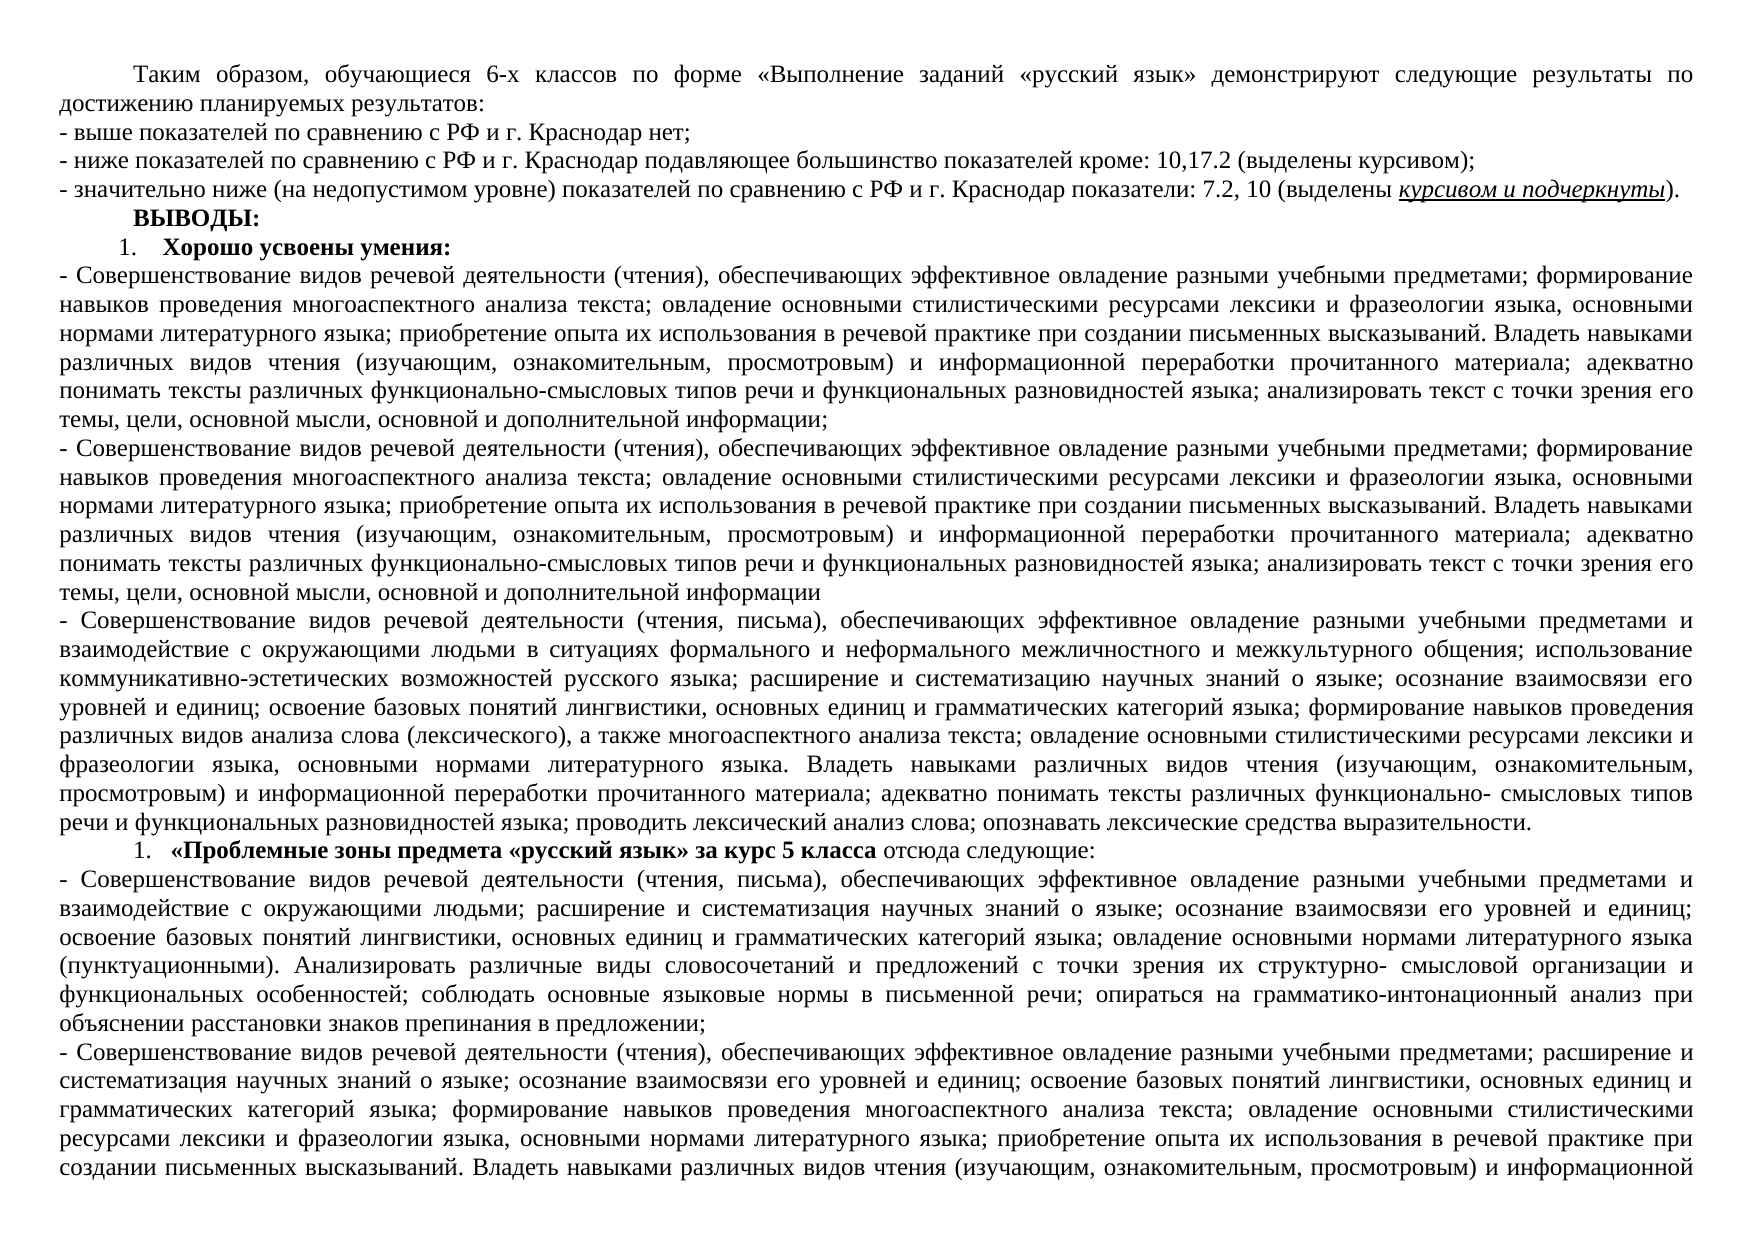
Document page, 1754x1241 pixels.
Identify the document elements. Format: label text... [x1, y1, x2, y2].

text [59, 1037, 1695, 1180]
text - ниже показателей по сравнению с РФ и г. Краснодар подавляющее большинство показателей кроме: 10,17.2 (выделены курсивом); [59, 145, 1695, 174]
text - Совершенствование видов речевой деятельности (чтения, письма), обеспечивающих эффективное овладение разными учебными предметами и взаимодействие с окружающими людьми в ситуациях формального и неформального межличностного и межкультурного общения; использование коммуникативно-эстетических возможностей русского языка; расширение и систематизацию научных знаний о языке; осознание взаимосвязи его уровней и единиц; освоение базовых понятий лингвистики, основных единиц и грамматических категорий языка; формирование навыков проведения различных видов анализа слова (лексического), а также многоаспектного анализа текста; овладение основными стилистическими ресурсами лексики и фразеологии языка, основными нормами литературного языка. Владеть навыками различных видов чтения (изучающим, ознакомительным, просмотровым) и информационной переработки прочитанного материала; адекватно понимать тексты различных функционально- смысловых типов речи и функциональных разновидностей языка; проводить лексический анализ слова; опознавать лексические средства выразительности. [59, 605, 1695, 835]
text - Совершенствование видов речевой деятельности (чтения), обеспечивающих эффективное овладение разными учебными предметами; формирование навыков проведения многоаспектного анализа текста; овладение основными стилистическими ресурсами лексики и фразеологии языка, основными нормами литературного языка; приобретение опыта их использования в речевой практике при создании письменных высказываний. Владеть навыками различных видов чтения (изучающим, ознакомительным, просмотровым) и информационной переработки прочитанного материала; адекватно понимать тексты различных функционально-смысловых типов речи и функциональных разновидностей языка; анализировать текст с точки зрения его темы, цели, основной мысли, основной и дополнительной информации; [59, 260, 1695, 433]
text - Совершенствование видов речевой деятельности (чтения, письма), обеспечивающих эффективное овладение разными учебными предметами и взаимодействие с окружающими людьми; расширение и систематизация научных знаний о языке; осознание взаимосвязи его уровней и единиц; освоение базовых понятий лингвистики, основных единиц и грамматических категорий языка; овладение основными нормами литературного языка (пунктуационными). Анализировать различные виды словосочетаний и предложений с точки зрения их структурно- смысловой организации и функциональных особенностей; соблюдать основные языковые нормы в письменной речи; опираться на грамматико-интонационный анализ при объяснении расстановки знаков препинания в предложении; [59, 864, 1695, 1037]
list «Проблемные зоны предмета «русский язык» за курс 5 класса отсюда следующие: [133, 835, 1695, 864]
text - выше показателей по сравнению с РФ и г. Краснодар нет; [59, 117, 1695, 145]
text ВЫВОДЫ: [59, 203, 1695, 232]
text - Совершенствование видов речевой деятельности (чтения), обеспечивающих эффективное овладение разными учебными предметами; формирование навыков проведения многоаспектного анализа текста; овладение основными стилистическими ресурсами лексики и фразеологии языка, основными нормами литературного языка; приобретение опыта их использования в речевой практике при создании письменных высказываний. Владеть навыками различных видов чтения (изучающим, ознакомительным, просмотровым) и информационной переработки прочитанного материала; адекватно понимать тексты различных функционально-смысловых типов речи и функциональных разновидностей языка; анализировать текст с точки зрения его темы, цели, основной мысли, основной и дополнительной информации [59, 433, 1695, 605]
text - значительно ниже (на недопустимом уровне) показателей по сравнению с РФ и г. Краснодар показатели: 7.2, 10 (выделены курсивом и подчеркнуты). [59, 174, 1695, 203]
list Хорошо усвоены умения: [59, 232, 1695, 260]
text Таким образом, обучающиеся 6-х классов по форме «Выполнение заданий «русский язык» демонстрируют следующие результаты по достижению планируемых результатов: [59, 59, 1695, 117]
